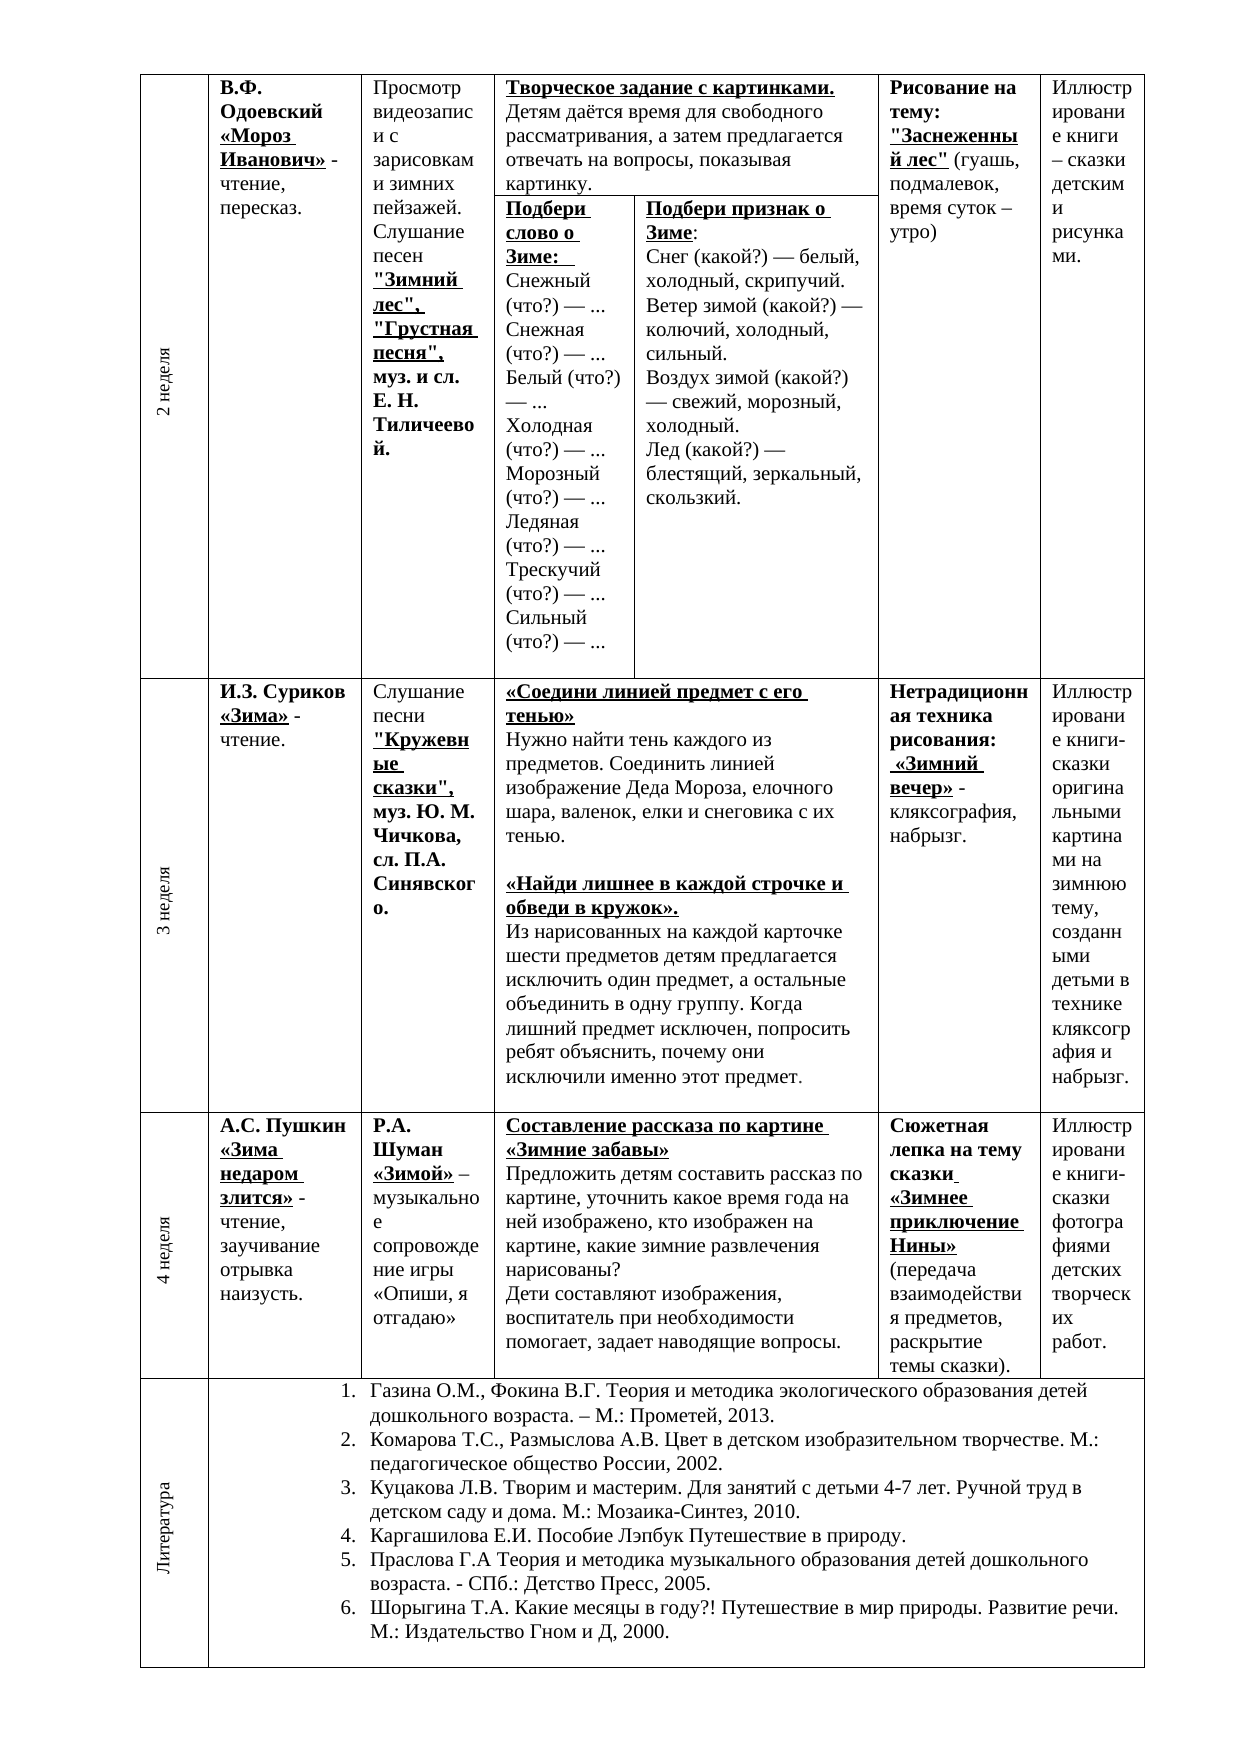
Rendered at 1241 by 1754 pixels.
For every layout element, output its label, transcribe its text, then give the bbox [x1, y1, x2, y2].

table_cell «Соедини линией предмет с его тенью» Нужно найти тень каждого из предметов. Соединить линией изображение Деда Мороза, елочного шара, валенок, елки и снеговика с их тенью. «Найди лишнее в каждой строчке и обведи в кружок». Из нарисованных на каждой карточке шести предметов детям предлагается исключить один предмет, а остальные объединить в одну группу. Когда лишний предмет исключен, попросить ребят объяснить, почему они исключили именно этот предмет. [495, 679, 878, 1112]
table_cell Подбери признак о Зиме: Снег (какой?) — белый, холодный, скрипучий. Ветер зимой (какой?) — колючий, холодный, сильный. Воздух зимой (какой?) — свежий, морозный, холодный. Лед (какой?) — блестящий, зеркальный, скользкий. [635, 196, 878, 677]
table_cell Составление рассказа по картине «Зимние забавы» Предложить детям составить рассказ по картине, уточнить какое время года на ней изображено, кто изображен на картине, какие зимние развлечения нарисованы? Дети составляют изображения, воспитатель при необходимости помогает, задает наводящие вопросы. [495, 1113, 878, 1377]
table_cell 2 неделя [141, 75, 208, 677]
table_cell 3 неделя [141, 679, 208, 1112]
table_cell Творческое задание с картинками. Детям даётся время для свободного рассматривания, а затем предлагается отвечать на вопросы, показывая картинку. [495, 75, 878, 195]
table_cell Сюжетная лепка на тему сказки «Зимнее приключение Нины» (передача взаимодействия предметов, раскрытие темы сказки). [879, 1113, 1040, 1377]
table_cell В.Ф. Одоевский «Мороз Иванович» - чтение, пересказ. [209, 75, 361, 677]
table_cell 4 неделя [141, 1113, 208, 1377]
table_cell Иллюстрирование книги-сказки оригинальными картинами на зимнюю тему, созданными детьми в технике кляксография и набрызг. [1041, 679, 1144, 1112]
table_cell Газина О.М., Фокина В.Г. Теория и методика экологического образования детей дошкольного возраста. – М.: Прометей, 2013. Комарова Т.С., Размыслова А.В. Цвет в детском изобразительном творчестве. М.: педагогическое общество России, 2002. Куцакова Л.В. Творим и мастерим. Для занятий с детьми 4-7 лет. Ручной труд в детском саду и дома. М.: Мозаика-Синтез, 2010. Каргашилова Е.И. Пособие Лэпбук Путешествие в природу. Праслова Г.A Теория и методика музыкального образования детей дошкольного возраста. - СПб.: Детство Пресс, 2005. Шорыгина Т.А. Какие месяцы в году?! Путешествие в мир природы. Развитие речи. М.: Издательство Гном и Д, 2000. [209, 1379, 1144, 1667]
table_cell Р.А. Шуман «Зимой» – музыкальное сопровождение игры «Опиши, я отгадаю» [362, 1113, 494, 1377]
table_cell Литература [141, 1379, 208, 1667]
table_cell Подбери слово о Зиме: Снежный (что?) — ... Снежная (что?) — ... Белый (что?) — ... Холодная (что?) — ... Морозный (что?) — ... Ледяная (что?) — ... Трескучий (что?) — ... Сильный (что?) — ... [495, 196, 634, 677]
table_cell Нетрадиционная техника рисования: «Зимний вечер» - кляксография, набрызг. [879, 679, 1040, 1112]
table_cell Слушание песни "Кружевные сказки", муз. Ю. М. Чичкова, сл. П.А. Синявского. [362, 679, 494, 1112]
table_cell А.С. Пушкин «Зима недаром злится» - чтение, заучивание отрывка наизусть. [209, 1113, 361, 1377]
table_cell Просмотр видеозаписи с зарисовками зимних пейзажей. Слушание песен "Зимний лес", "Грустная песня", муз. и сл. Е. Н. Тиличеевой. [362, 75, 494, 677]
table_cell И.З. Суриков «Зима» - чтение. [209, 679, 361, 1112]
table_cell Иллюстрирование книги-сказки фотографиями детских творческих работ. [1041, 1113, 1144, 1377]
table_cell Иллюстрирование книги – сказки детскими рисунками. [1041, 75, 1144, 677]
table_cell Рисование на тему: "Заснеженный лес" (гуашь, подмалевок, время суток – утро) [879, 75, 1040, 677]
